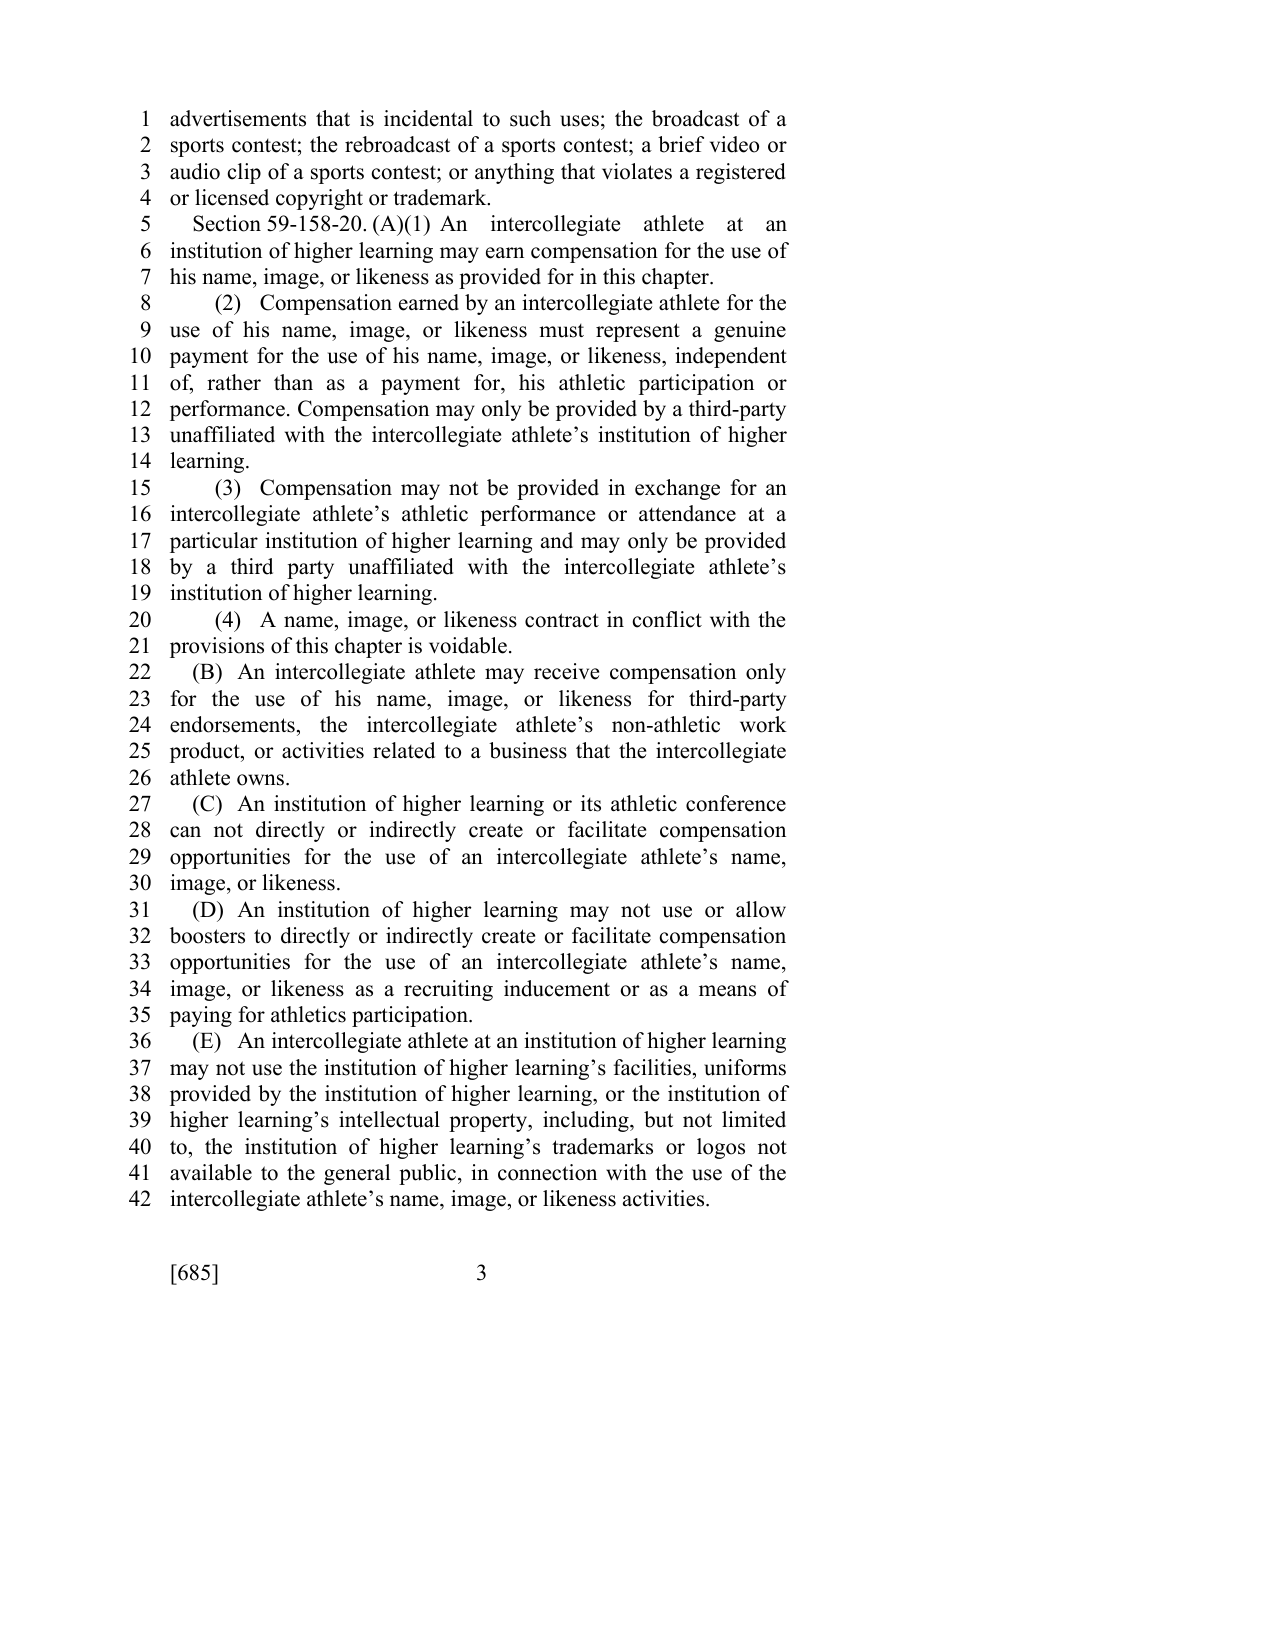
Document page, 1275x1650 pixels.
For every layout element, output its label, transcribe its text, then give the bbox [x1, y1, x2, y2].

text (C) An institution of higher learning or its athletic conference can not directly or indirectly create or facilitate compensation opportunities for the use of an intercollegiate athlete’s name, image, or likeness. [169, 790, 787, 896]
text (4) A name, image, or likeness contract in conflict with the provisions of this chapter is voidable. [169, 606, 787, 658]
text (2) Compensation earned by an intercollegiate athlete for the use of his name, image, or likeness must represent a genuine payment for the use of his name, image, or likeness, independent of, rather than as a payment for, his athletic participation or performance. Compensation may only be provided by a third-party unaffiliated with the intercollegiate athlete’s institution of higher learning. [169, 289, 787, 474]
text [169, 105, 787, 210]
text (D) An institution of higher learning may not use or allow boosters to directly or indirectly create or facilitate compensation opportunities for the use of an intercollegiate athlete’s name, image, or likeness as a recruiting inducement or as a means of paying for athletics participation. [169, 896, 787, 1027]
text (B) An intercollegiate athlete may receive compensation only for the use of his name, image, or likeness for third-party endorsements, the intercollegiate athlete’s non-athletic work product, or activities related to a business that the intercollegiate athlete owns. [169, 658, 787, 790]
text (E) An intercollegiate athlete at an institution of higher learning may not use the institution of higher learning’s facilities, uniforms provided by the institution of higher learning, or the institution of higher learning’s intellectual property, including, but not limited to, the institution of higher learning’s trademarks or logos not available to the general public, in connection with the use of the intercollegiate athlete’s name, image, or likeness activities. [169, 1027, 787, 1212]
text Section 59-158-20. (A)(1) An intercollegiate athlete at an institution of higher learning may earn compensation for the use of his name, image, or likeness as provided for in this chapter. [169, 210, 787, 289]
text (3) Compensation may not be provided in exchange for an intercollegiate athlete’s athletic performance or attendance at a particular institution of higher learning and may only be provided by a third party unaffiliated with the intercollegiate athlete’s institution of higher learning. [169, 474, 787, 606]
